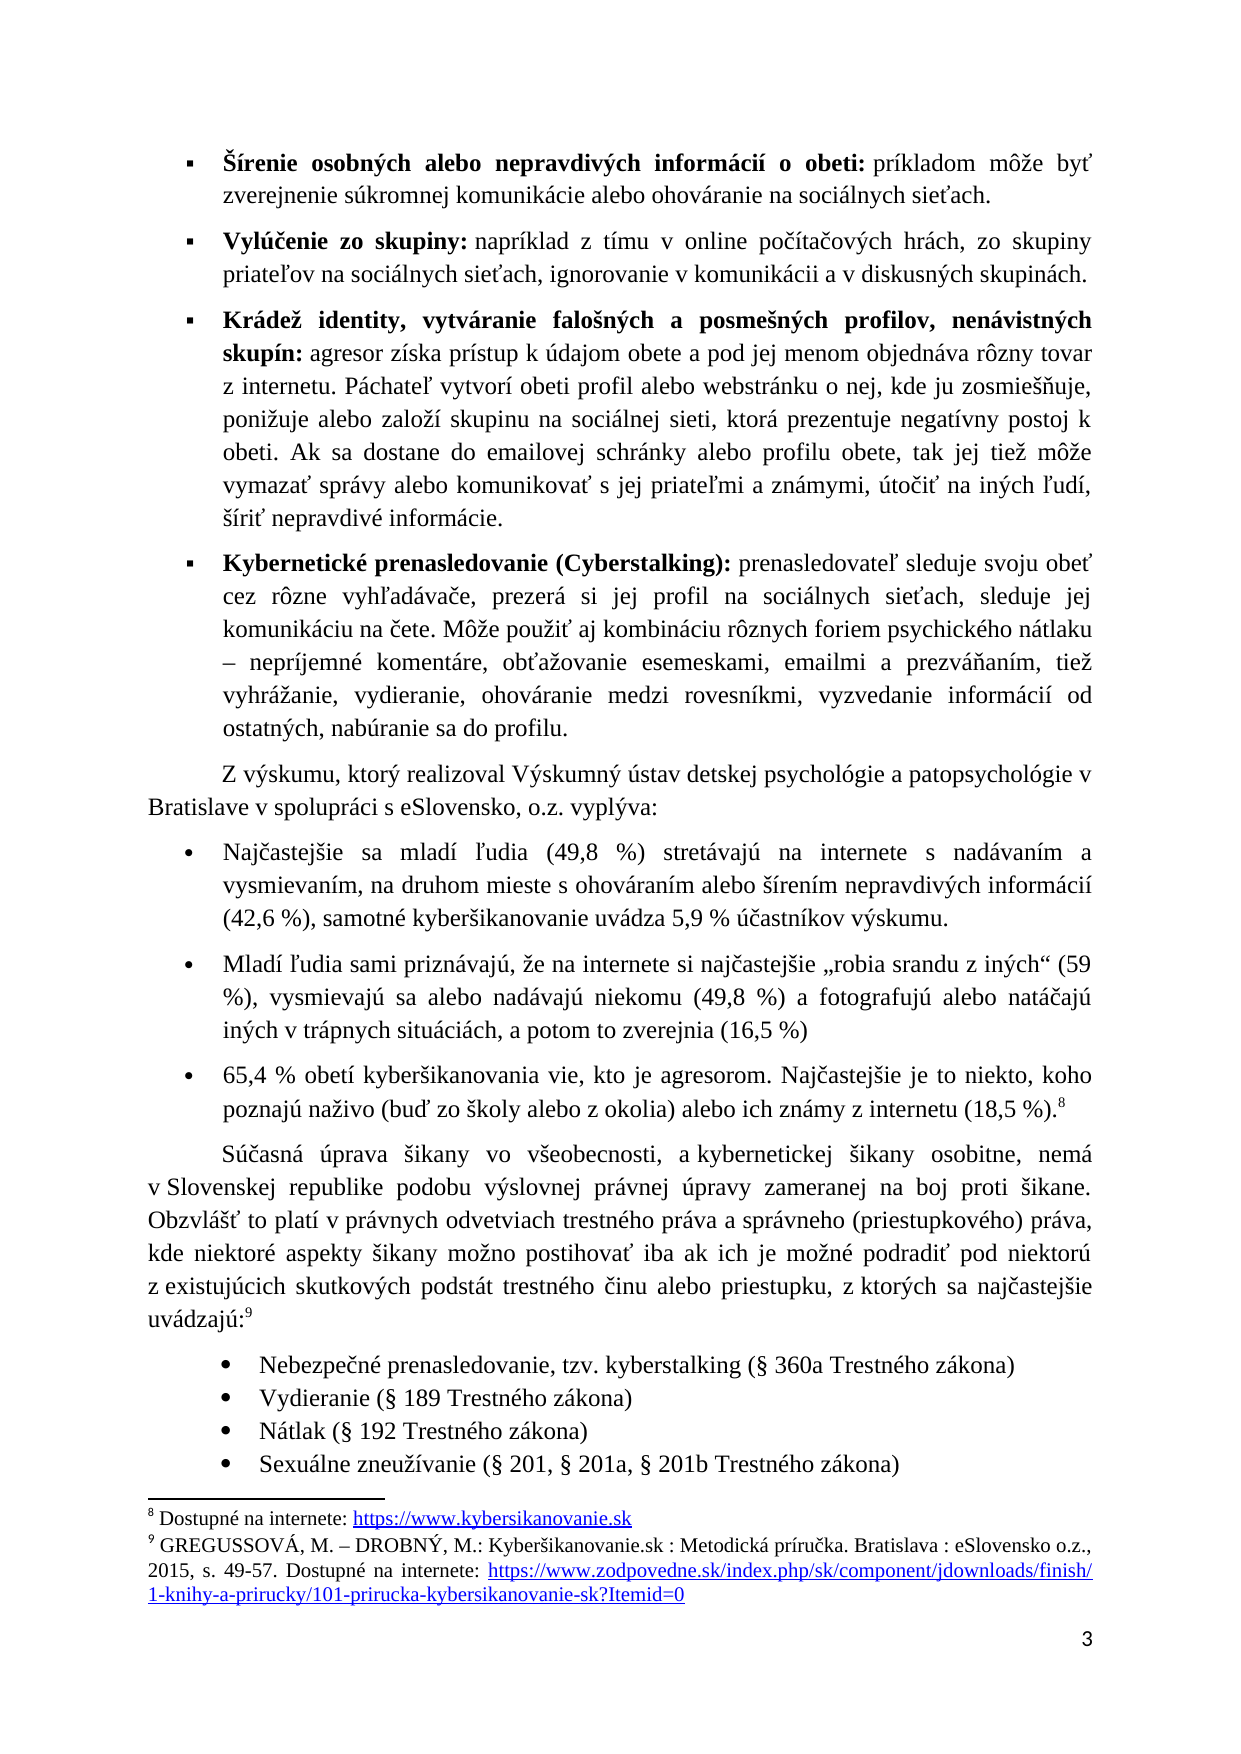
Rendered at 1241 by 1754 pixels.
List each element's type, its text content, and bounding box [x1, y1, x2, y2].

list Nebezpečné prenasledovanie, tzv. kyberstalking (§ 360a Trestného zákona) [221, 1350, 1093, 1378]
list 65,4 % obetí kyberšikanovania vie, kto je agresorom. Najčastejšie je to niekto, koho poznajú naživo (buď zo školy alebo z okolia) alebo ich známy z internetu (18,5 %). [185, 1061, 1093, 1122]
list Vylúčenie zo skupiny: napríklad z tímu v online počítačových hrách, zo skupiny priateľov na sociálnych sieťach, ignorovanie v komunikácii a v diskusných skupinách. [185, 226, 1093, 288]
list Šírenie osobných alebo nepravdivých informácií o obeti: príkladom môže byť zverejnenie súkromnej komunikácie alebo ohováranie na sociálnych sieťach. [185, 148, 1093, 209]
list Vydieranie (§ 189 Trestného zákona) [221, 1383, 1093, 1412]
list Krádež identity, vytváranie falošných a posmešných profilov, nenávistných skupín: agresor získa prístup k údajom obete a pod jej menom objednáva rôzny tovar z internetu. Páchateľ vytvorí obeti profil alebo webstránku o nej, kde ju zosmiešňuje, ponižuje alebo založí skupinu na sociálnej sieti, ktorá prezentuje negatívny postoj k obeti. Ak sa dostane do emailovej schránky alebo profilu obete, tak jej tiež môže vymazať správy alebo komunikovať s jej priateľmi a známymi, útočiť na iných ľudí, šíriť nepravdivé informácie. [185, 305, 1093, 532]
list Najčastejšie sa mladí ľudia (49,8 %) stretávajú na internete s nadávaním a vysmievaním, na druhom mieste s ohováraním alebo šírením nepravdivých informácií (42,6 %), samotné kyberšikanovanie uvádza 5,9 % účastníkov výskumu. [185, 837, 1093, 932]
list Nátlak (§ 192 Trestného zákona) [221, 1416, 1093, 1444]
list Kybernetické prenasledovanie (Cyberstalking): prenasledovateľ sleduje svoju obeť cez rôzne vyhľadávače, prezerá si jej profil na sociálnych sieťach, sleduje jej komunikáciu na čete. Môže použiť aj kombináciu rôznych foriem psychického nátlaku – nepríjemné komentáre, obťažovanie esemeskami, emailmi a prezváňaním, tiež vyhrážanie, vydieranie, ohováranie medzi rovesníkmi, vyzvedanie informácií od ostatných, nabúranie sa do profilu. [185, 548, 1093, 742]
list Mladí ľudia sami priznávajú, že na internete si najčastejšie „robia srandu z iných“ (59 %), vysmievajú sa alebo nadávajú niekomu (49,8 %) a fotografujú alebo natáčajú iných v trápnych situáciách, a potom to zverejnia (16,5 %) [185, 949, 1093, 1044]
text Súčasná úprava šikany vo všeobecnosti, a kybernetickej šikany osobitne, nemá v Slovenskej republike podobu výslovnej právnej úpravy zameranej na boj proti šikane. Obzvlášť to platí v právnych odvetviach trestného práva a správneho (priestupkového) práva, kde niektoré aspekty šikany možno postihovať iba ak ich je možné podradiť pod niektorú z existujúcich skutkových podstát trestného činu alebo priestupku, z ktorých sa najčastejšie uvádzajú: [148, 1139, 1093, 1333]
text Z výskumu, ktorý realizoval Výskumný ústav detskej psychológie a patopsychológie v Bratislave v spolupráci s eSlovensko, o.z. vyplýva: [148, 759, 1093, 821]
list Sexuálne zneužívanie (§ 201, § 201a, § 201b Trestného zákona) [221, 1449, 1093, 1478]
